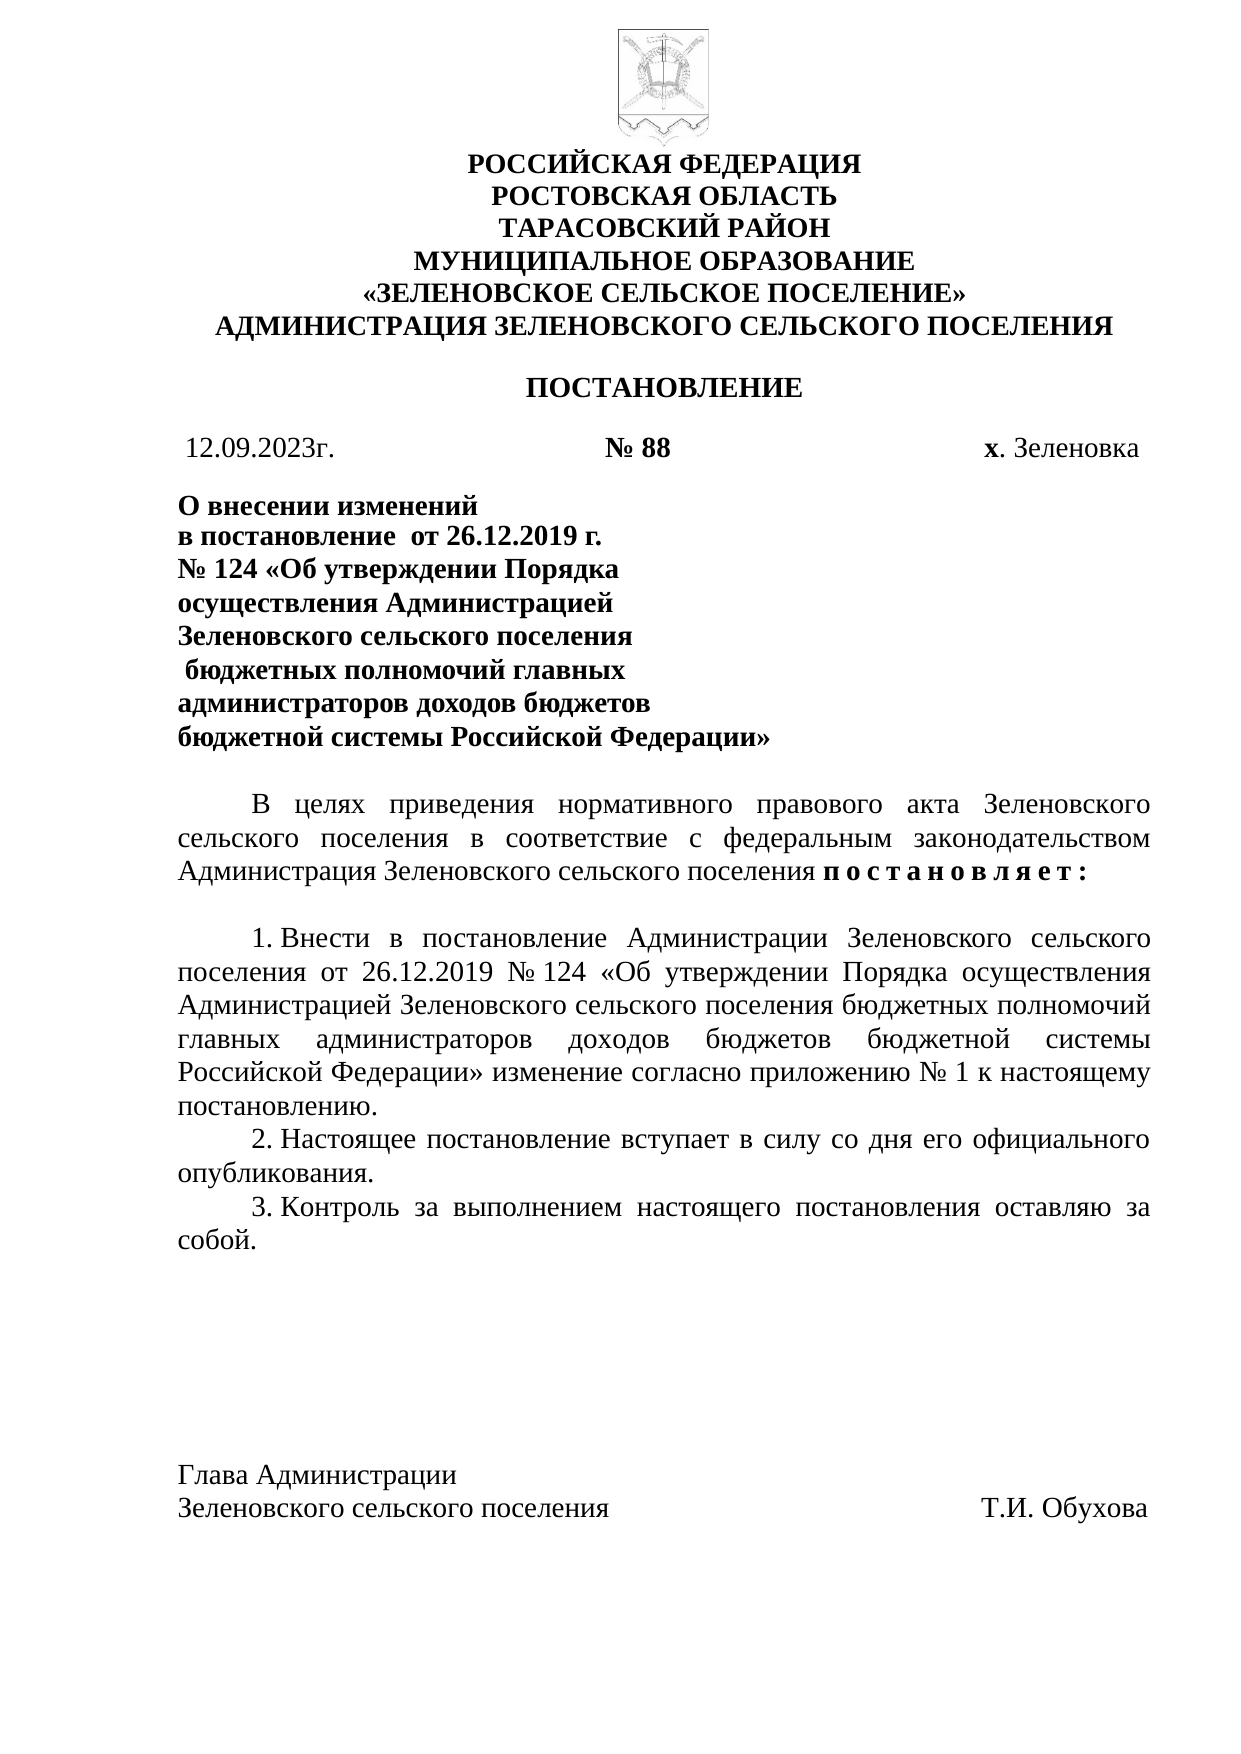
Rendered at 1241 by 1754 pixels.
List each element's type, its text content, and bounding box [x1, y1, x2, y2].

text 2. Настоящее постановление вступает в силу со дня его официального опубликования. [177, 1122, 1152, 1189]
text ТАРАСОВСКИЙ РАЙОН [177, 212, 1152, 244]
text Глава Администрации [177, 1457, 1152, 1491]
text МУНИЦИПАЛЬНОЕ ОБРАЗОВАНИЕ [177, 244, 1152, 276]
text РОСТОВСКАЯ ОБЛАСТЬ [177, 179, 1152, 212]
text № 124 «Об утверждении Порядка [177, 551, 1152, 585]
text АДМИНИСТРАЦИЯ ЗЕЛЕНОВСКОГО СЕЛЬСКОГО ПОСЕЛЕНИЯ [177, 309, 1152, 341]
text бюджетной системы Российской Федерации» [177, 719, 1152, 753]
text ПОСТАНОВЛЕНИЕ [177, 370, 1152, 403]
text В целях приведения нормативного правового акта Зеленовского сельского поселения в соответствие с федеральным законодательством Администрация Зеленовского сельского поселения постановляет: [177, 786, 1152, 887]
text О внесении изменений [177, 491, 1152, 521]
text Зеленовского сельского поселения Т.И. Обухова [177, 1491, 1152, 1524]
text «ЗЕЛЕНОВСКОЕ СЕЛЬСКОЕ ПОСЕЛЕНИЕ» [177, 276, 1152, 309]
text бюджетных полномочий главных [177, 652, 1152, 686]
text в постановление от 26.12.2019 г. [177, 521, 1152, 551]
text 3. Контроль за выполнением настоящего постановления оставляю за собой. [177, 1189, 1152, 1256]
text 12.09.2023г. № 88 х. Зеленовка [177, 431, 1152, 464]
text осуществления Администрацией [177, 585, 1152, 618]
text РОССИЙСКАЯ ФЕДЕРАЦИЯ [177, 147, 1152, 179]
text Зеленовского сельского поселения [177, 618, 1152, 652]
text администраторов доходов бюджетов [177, 686, 1152, 719]
text 1. Внести в постановление Администрации Зеленовского сельского поселения от 26.12.2019 № 124 «Об утверждении Порядка осуществления Администрацией Зеленовского сельского поселения бюджетных полномочий главных администраторов доходов бюджетов бюджетной системы Российской Федерации» изменение согласно приложению № 1 к настоящему постановлению. [177, 920, 1152, 1122]
picture [618, 29, 709, 147]
